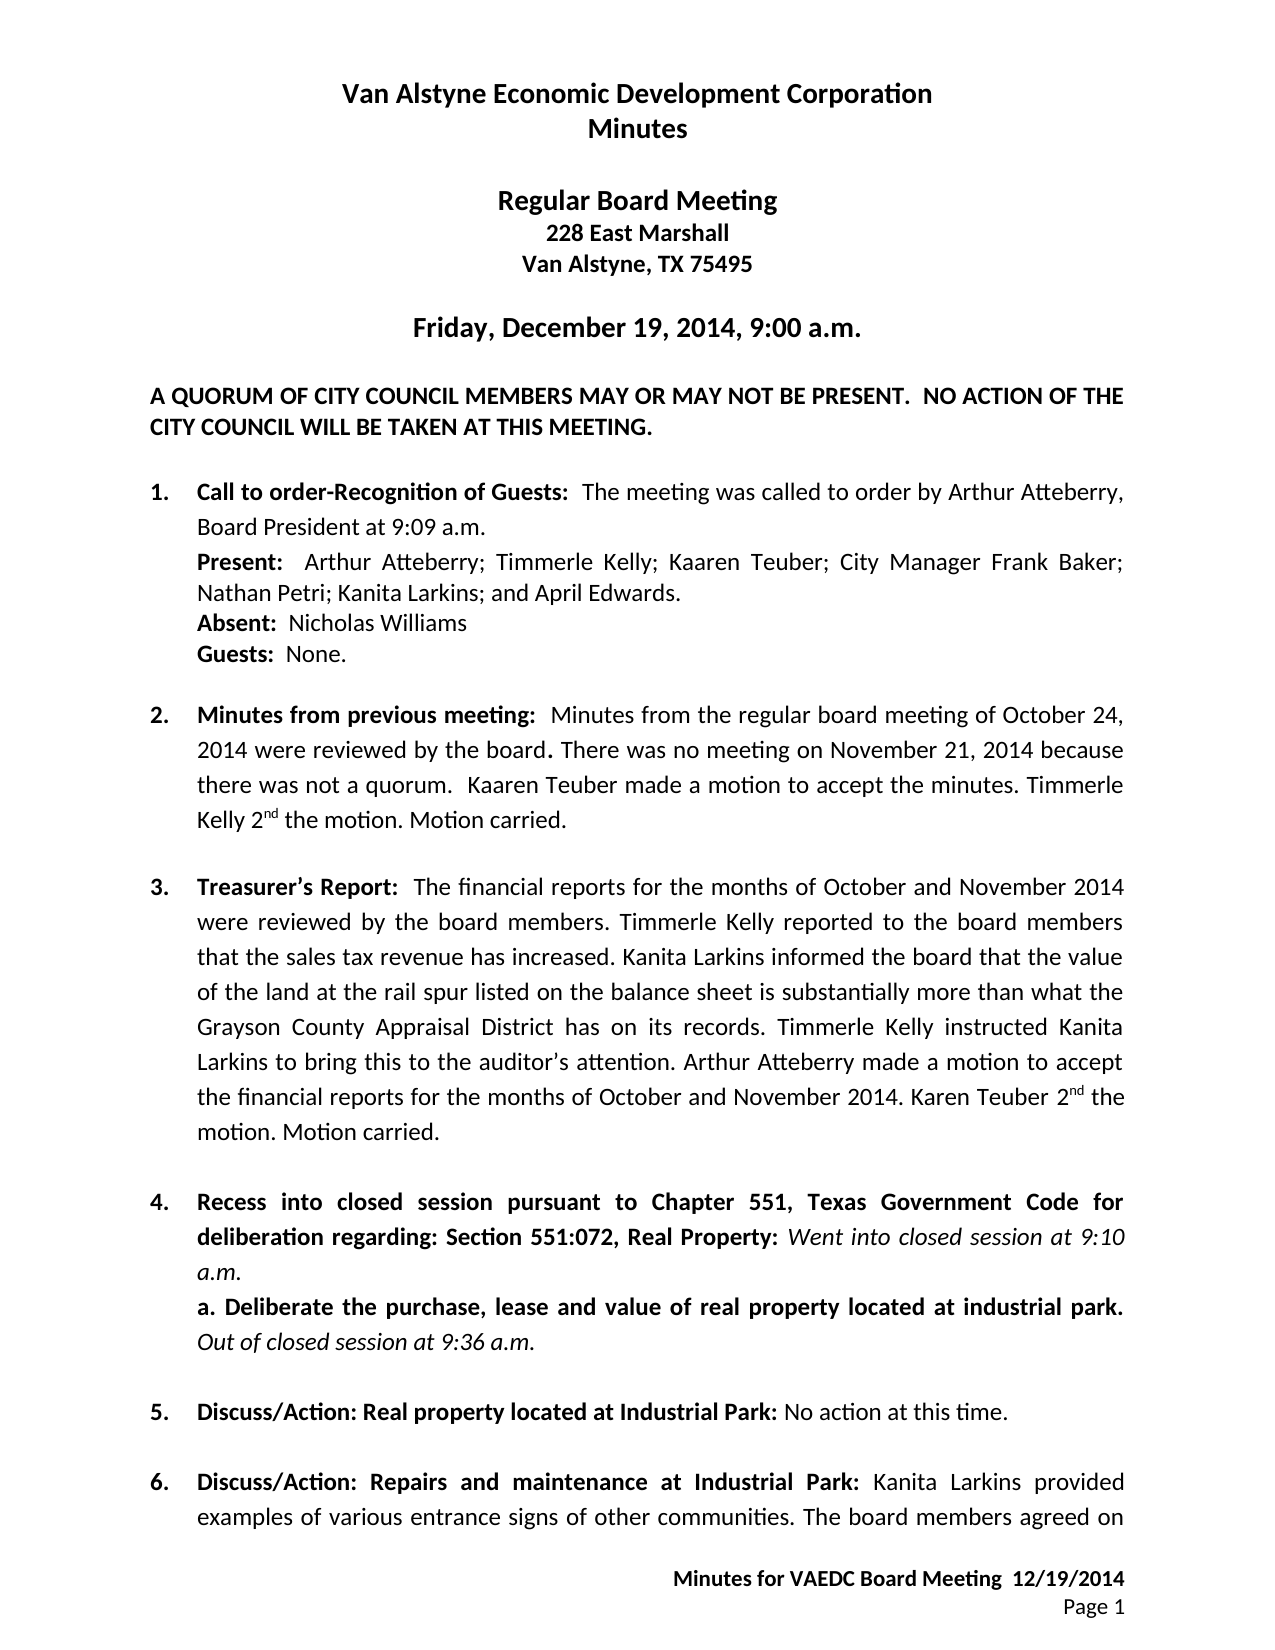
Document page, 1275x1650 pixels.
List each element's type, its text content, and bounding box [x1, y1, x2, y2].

text Friday, December 19, 2014, 9:00 a.m. [150, 309, 1125, 345]
text 228 East Marshall [150, 217, 1125, 248]
list Call to order-Recognition of Guests: The meeting was called to order by Arthur Atteberry, Board President at 9:09 a.m. [150, 476, 1125, 542]
text Guests: None. [197, 638, 1125, 668]
text A QUORUM OF CITY COUNCIL MEMBERS MAY OR MAY NOT BE PRESENT. NO ACTION OF THE CITY COUNCIL WILL BE TAKEN AT THIS MEETING. [150, 380, 1125, 441]
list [150, 1466, 1125, 1532]
list a. Deliberate the purchase, lease and value of real property located at industrial park. Out of closed session at 9:36 a.m. [197, 1291, 1125, 1357]
text Van Alstyne, TX 75495 [150, 248, 1125, 278]
list Minutes from previous meeting: Minutes from the regular board meeting of October 24, 2014 were reviewed by the board. There was no meeting on November 21, 2014 because there was not a quorum. Kaaren Teuber made a motion to accept the minutes. Timmerle Kelly 2nd the motion. Motion carried. [150, 699, 1125, 834]
text Absent: Nicholas Williams [197, 607, 1125, 638]
text Present: Arthur Atteberry; Timmerle Kelly; Kaaren Teuber; City Manager Frank Baker; Nathan Petri; Kanita Larkins; and April Edwards. [197, 546, 1125, 607]
list Treasurer’s Report: The financial reports for the months of October and November 2014 were reviewed by the board members. Timmerle Kelly reported to the board members that the sales tax revenue has increased. Kanita Larkins informed the board that the value of the land at the rail spur listed on the balance sheet is substantially more than what the Grayson County Appraisal District has on its records. Timmerle Kelly instructed Kanita Larkins to bring this to the auditor’s attention. Arthur Atteberry made a motion to accept the financial reports for the months of October and November 2014. Karen Teuber 2nd the motion. Motion carried. [150, 871, 1125, 1147]
list Recess into closed session pursuant to Chapter 551, Texas Government Code for deliberation regarding: Section 551:072, Real Property: Went into closed session at 9:10 a.m. [150, 1186, 1125, 1287]
text Minutes [150, 111, 1125, 146]
text Regular Board Meeting [150, 182, 1125, 217]
text Van Alstyne Economic Development Corporation [150, 75, 1125, 111]
list Discuss/Action: Real property located at Industrial Park: No action at this time. [150, 1396, 1125, 1427]
